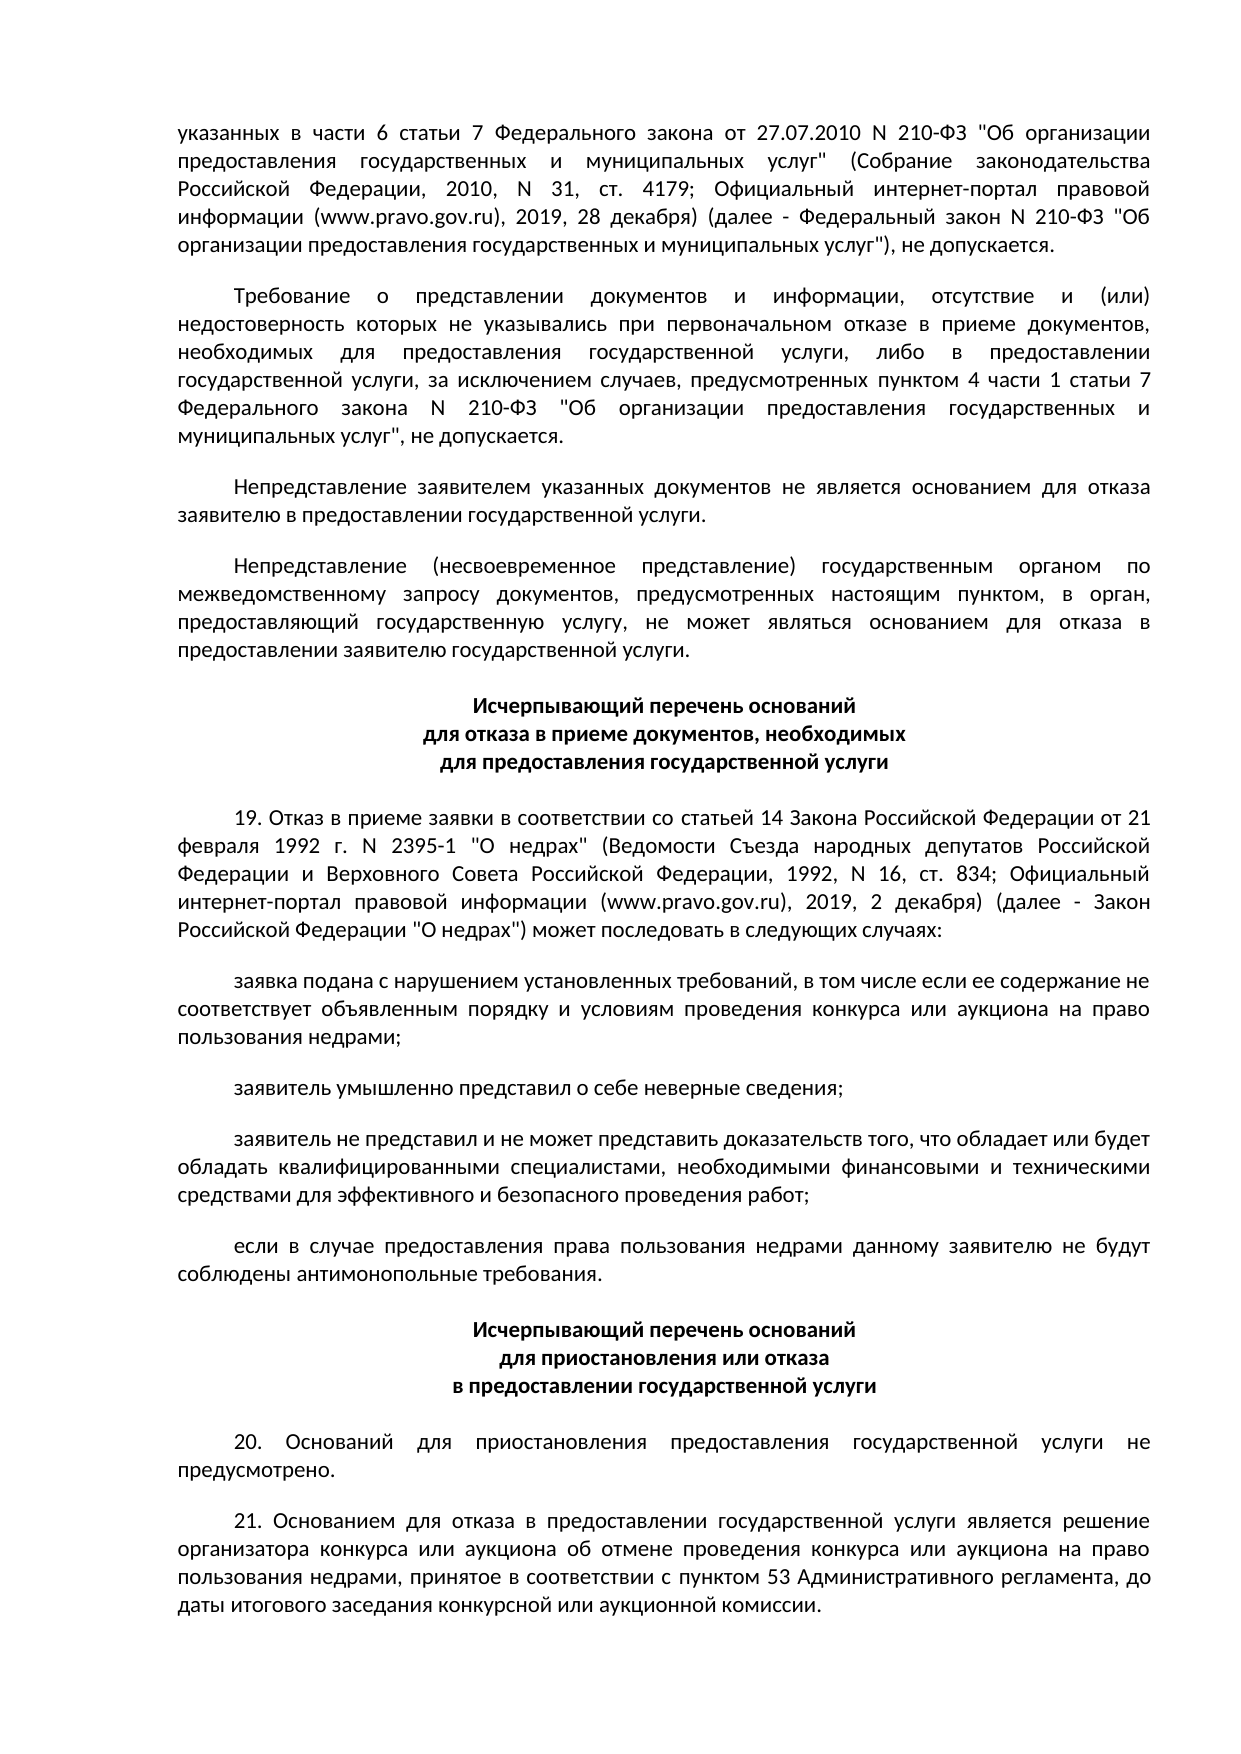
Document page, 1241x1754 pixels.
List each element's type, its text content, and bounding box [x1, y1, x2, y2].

title в предоставлении государственной услуги [177, 1371, 1152, 1399]
title для предоставления государственной услуги [177, 747, 1152, 775]
text заявитель умышленно представил о себе неверные сведения; [177, 1073, 1152, 1101]
text Непредставление (несвоевременное представление) государственным органом по межведомственному запросу документов, предусмотренных настоящим пунктом, в орган, предоставляющий государственную услугу, не может являться основанием для отказа в предоставлении заявителю государственной услуги. [177, 551, 1152, 663]
text заявка подана с нарушением установленных требований, в том числе если ее содержание не соответствует объявленным порядку и условиям проведения конкурса или аукциона на право пользования недрами; [177, 966, 1152, 1050]
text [177, 118, 1152, 258]
text если в случае предоставления права пользования недрами данному заявителю не будут соблюдены антимонопольные требования. [177, 1231, 1152, 1287]
title Исчерпывающий перечень оснований [177, 1315, 1152, 1343]
title Исчерпывающий перечень оснований [177, 691, 1152, 719]
text 19. Отказ в приеме заявки в соответствии со статьей 14 Закона Российской Федерации от 21 февраля 1992 г. N 2395-1 "О недрах" (Ведомости Съезда народных депутатов Российской Федерации и Верховного Совета Российской Федерации, 1992, N 16, ст. 834; Официальный интернет-портал правовой информации (www.pravo.gov.ru), 2019, 2 декабря) (далее - Закон Российской Федерации "О недрах") может последовать в следующих случаях: [177, 803, 1152, 943]
text 21. Основанием для отказа в предоставлении государственной услуги является решение организатора конкурса или аукциона об отмене проведения конкурса или аукциона на право пользования недрами, принятое в соответствии с пунктом 53 Административного регламента, до даты итогового заседания конкурсной или аукционной комиссии. [177, 1506, 1152, 1618]
text 20. Оснований для приостановления предоставления государственной услуги не предусмотрено. [177, 1427, 1152, 1483]
title для приостановления или отказа [177, 1343, 1152, 1371]
title для отказа в приеме документов, необходимых [177, 719, 1152, 747]
text Требование о представлении документов и информации, отсутствие и (или) недостоверность которых не указывались при первоначальном отказе в приеме документов, необходимых для предоставления государственной услуги, либо в предоставлении государственной услуги, за исключением случаев, предусмотренных пунктом 4 части 1 статьи 7 Федерального закона N 210-ФЗ "Об организации предоставления государственных и муниципальных услуг", не допускается. [177, 281, 1152, 449]
text Непредставление заявителем указанных документов не является основанием для отказа заявителю в предоставлении государственной услуги. [177, 472, 1152, 528]
text заявитель не представил и не может представить доказательств того, что обладает или будет обладать квалифицированными специалистами, необходимыми финансовыми и техническими средствами для эффективного и безопасного проведения работ; [177, 1124, 1152, 1208]
